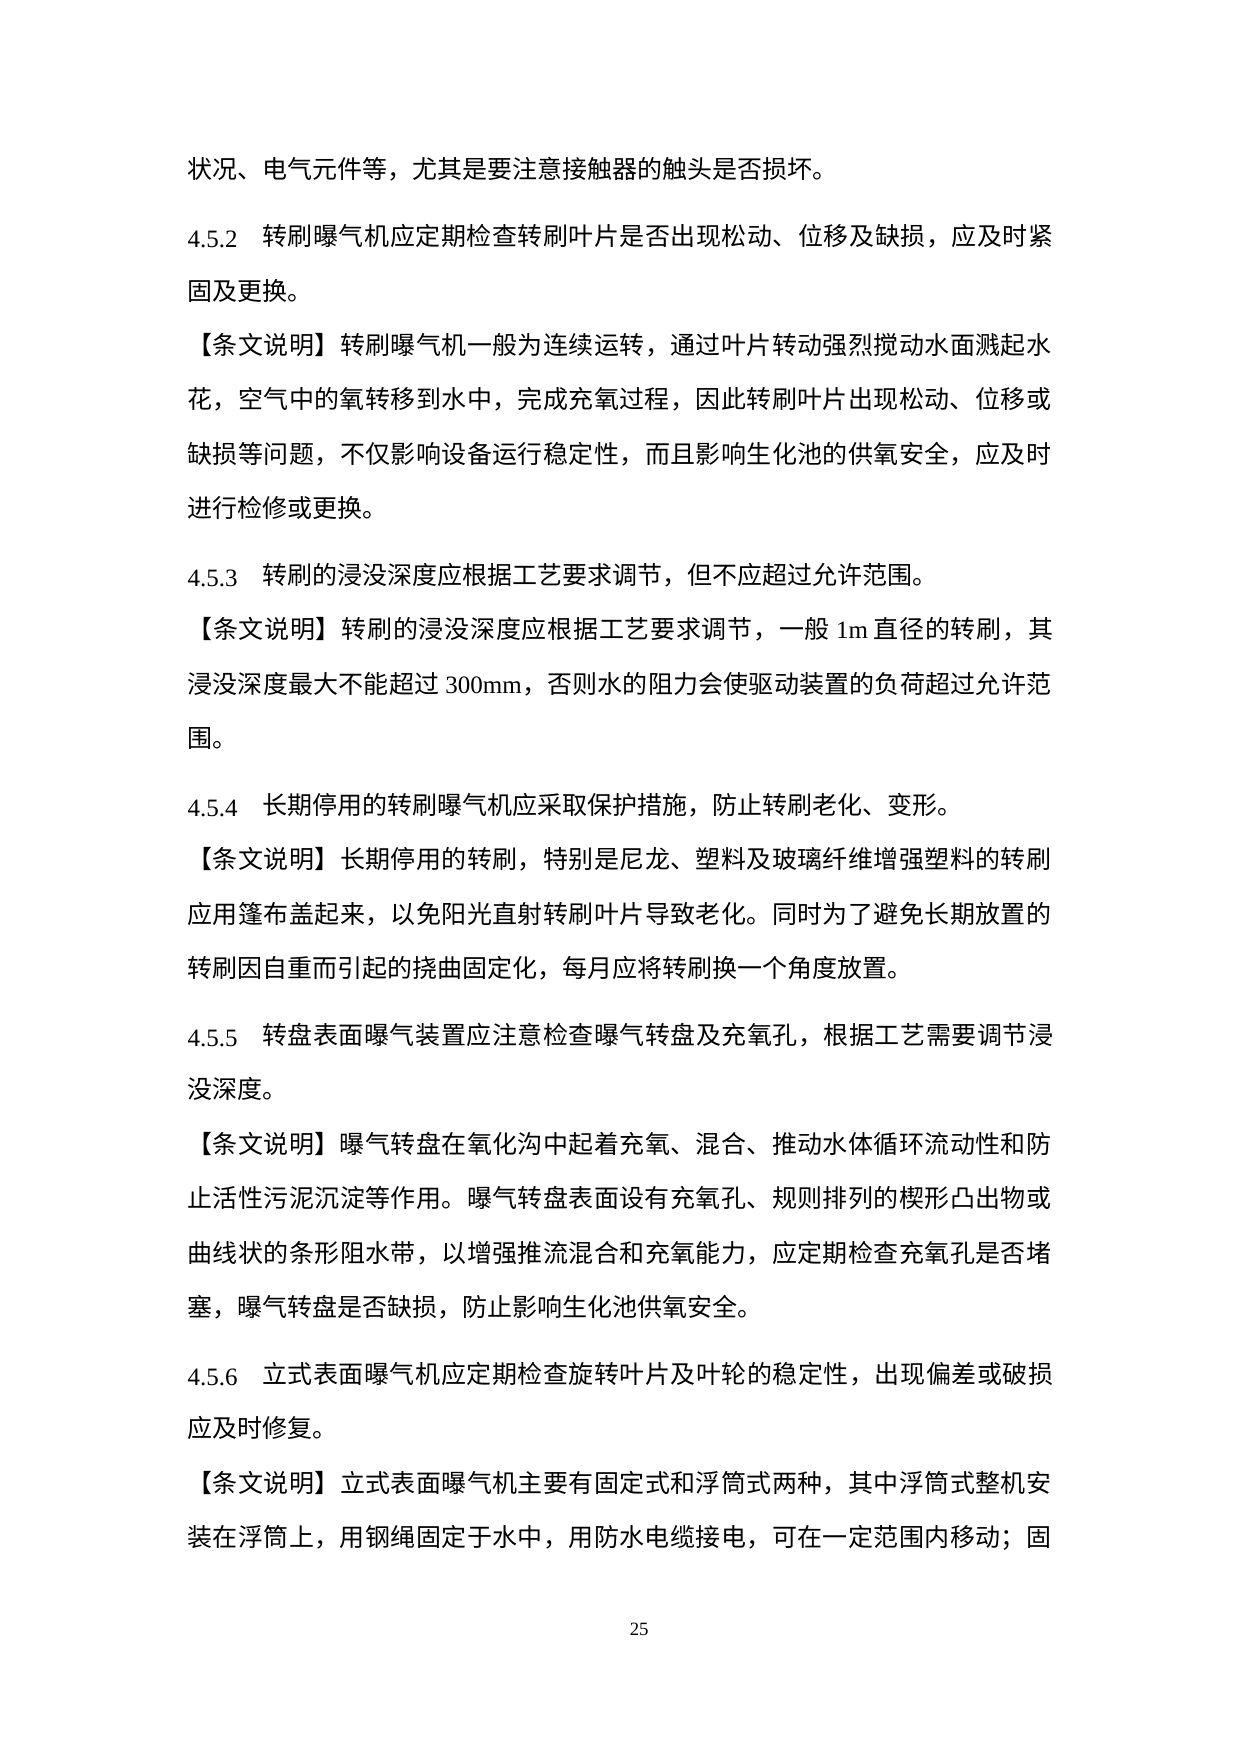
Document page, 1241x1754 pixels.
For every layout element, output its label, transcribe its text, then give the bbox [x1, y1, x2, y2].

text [187, 150, 1053, 186]
text 【条文说明】曝气转盘在氧化沟中起着充氧、混合、推动水体循环流动性和防止活性污泥沉淀等作用。曝气转盘表面设有充氧孔、规则排列的楔形凸出物或曲线状的条形阻水带，以增强推流混合和充氧能力，应定期检查充氧孔是否堵塞，曝气转盘是否缺损，防止影响生化池供氧安全。 [187, 1124, 1053, 1324]
subtitle 立式表面曝气机应定期检查旋转叶片及叶轮的稳定性，出现偏差或破损应及时修复。 [187, 1354, 1053, 1445]
subtitle 长期停用的转刷曝气机应采取保护措施，防止转刷老化、变形。 [187, 786, 1053, 822]
subtitle 转刷的浸没深度应根据工艺要求调节，但不应超过允许范围。 [187, 556, 1053, 592]
subtitle 转盘表面曝气装置应注意检查曝气转盘及充氧孔，根据工艺需要调节浸没深度。 [187, 1016, 1053, 1106]
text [187, 1463, 1053, 1554]
subtitle 转刷曝气机应定期检查转刷叶片是否出现松动、位移及缺损，应及时紧固及更换。 [187, 217, 1053, 307]
text 【条文说明】长期停用的转刷，特别是尼龙、塑料及玻璃纤维增强塑料的转刷，应用篷布盖起来，以免阳光直射转刷叶片导致老化。同时为了避免长期放置的转刷因自重而引起的挠曲固定化，每月应将转刷换一个角度放置。 [187, 840, 1053, 985]
text 【条文说明】转刷曝气机一般为连续运转，通过叶片转动强烈搅动水面溅起水花，空气中的氧转移到水中，完成充氧过程，因此转刷叶片出现松动、位移或缺损等问题，不仅影响设备运行稳定性，而且影响生化池的供氧安全，应及时进行检修或更换。 [187, 326, 1053, 525]
text 【条文说明】转刷的浸没深度应根据工艺要求调节，一般1m直径的转刷，其浸没深度最大不能超过300mm，否则水的阻力会使驱动装置的负荷超过允许范围。 [187, 610, 1053, 755]
